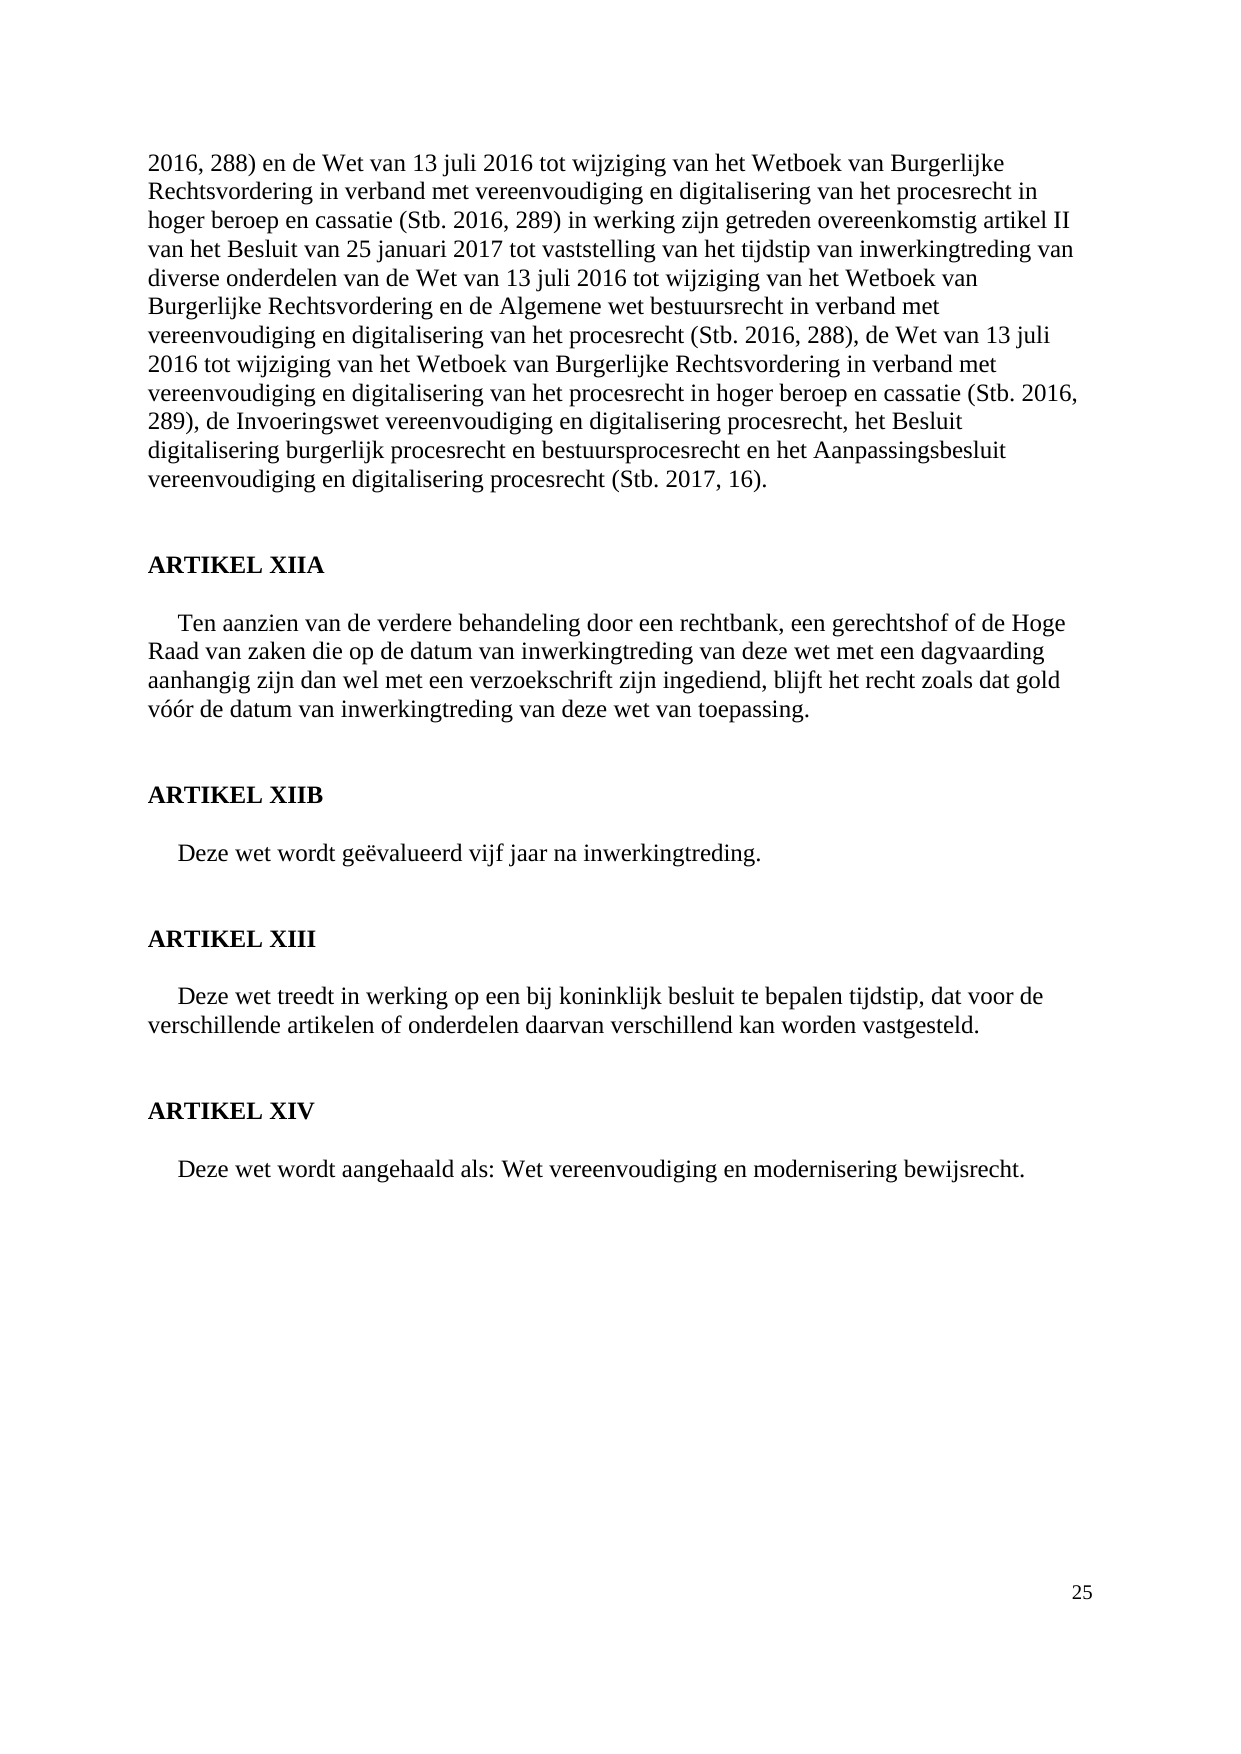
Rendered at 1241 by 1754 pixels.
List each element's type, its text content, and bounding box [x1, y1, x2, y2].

text ARTIKEL XIIA [148, 550, 1092, 579]
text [148, 148, 1092, 493]
text Deze wet treedt in werking op een bij koninklijk besluit te bepalen tijdstip, dat voor de verschillende artikelen of onderdelen daarvan verschillend kan worden vastgesteld. [148, 981, 1092, 1039]
text Deze wet wordt aangehaald als: Wet vereenvoudiging en modernisering bewijsrecht. [148, 1154, 1092, 1183]
text ARTIKEL XIV [148, 1096, 1092, 1125]
text Deze wet wordt geëvalueerd vijf jaar na inwerkingtreding. [148, 838, 1092, 866]
text ARTIKEL XIIB [148, 780, 1092, 809]
text ARTIKEL XIII [148, 924, 1092, 953]
text Ten aanzien van de verdere behandeling door een rechtbank, een gerechtshof of de Hoge Raad van zaken die op de datum van inwerkingtreding van deze wet met een dagvaarding aanhangig zijn dan wel met een verzoekschrift zijn ingediend, blijft het recht zoals dat gold vóór de datum van inwerkingtreding van deze wet van toepassing. [148, 608, 1092, 723]
